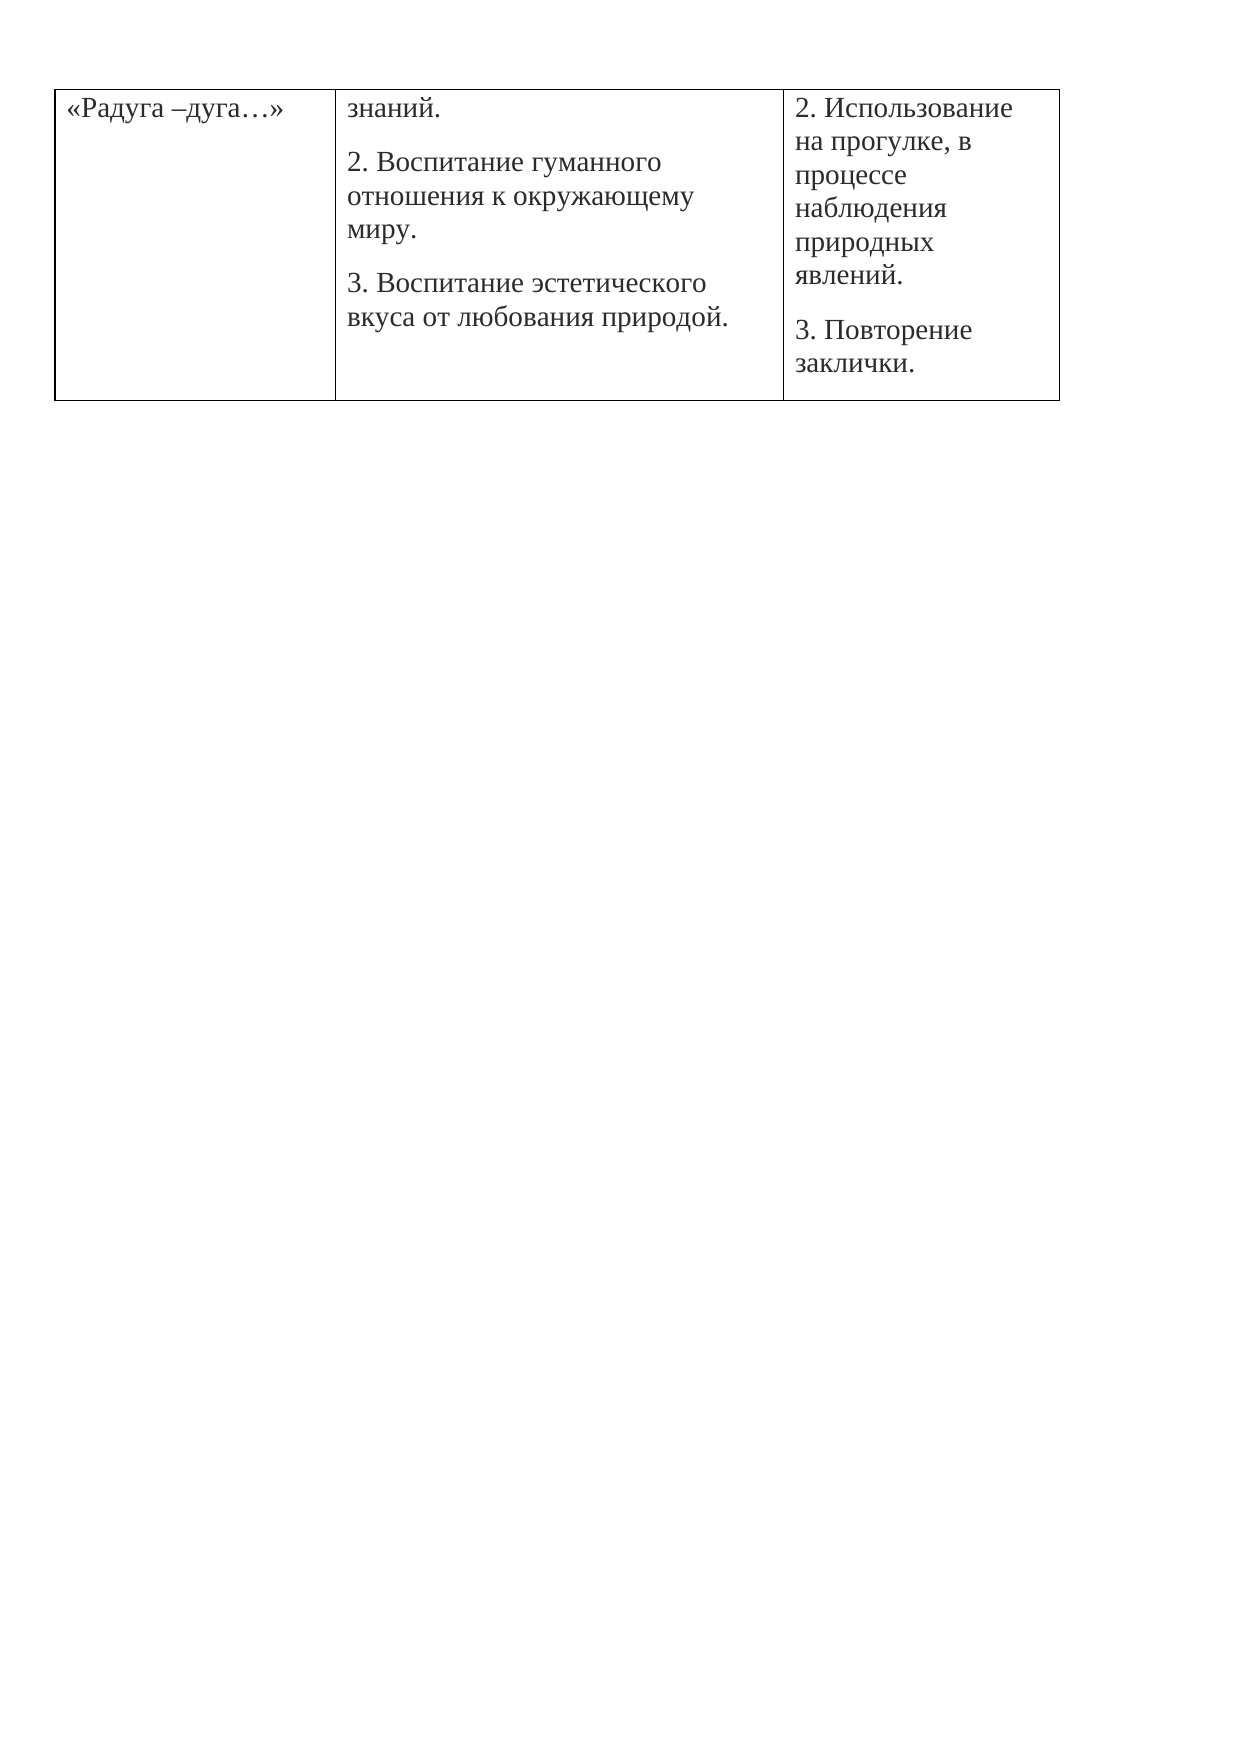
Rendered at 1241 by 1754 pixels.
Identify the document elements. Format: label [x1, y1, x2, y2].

table_cell [784, 90, 1059, 400]
table_cell [336, 90, 783, 400]
table_cell [56, 90, 335, 400]
